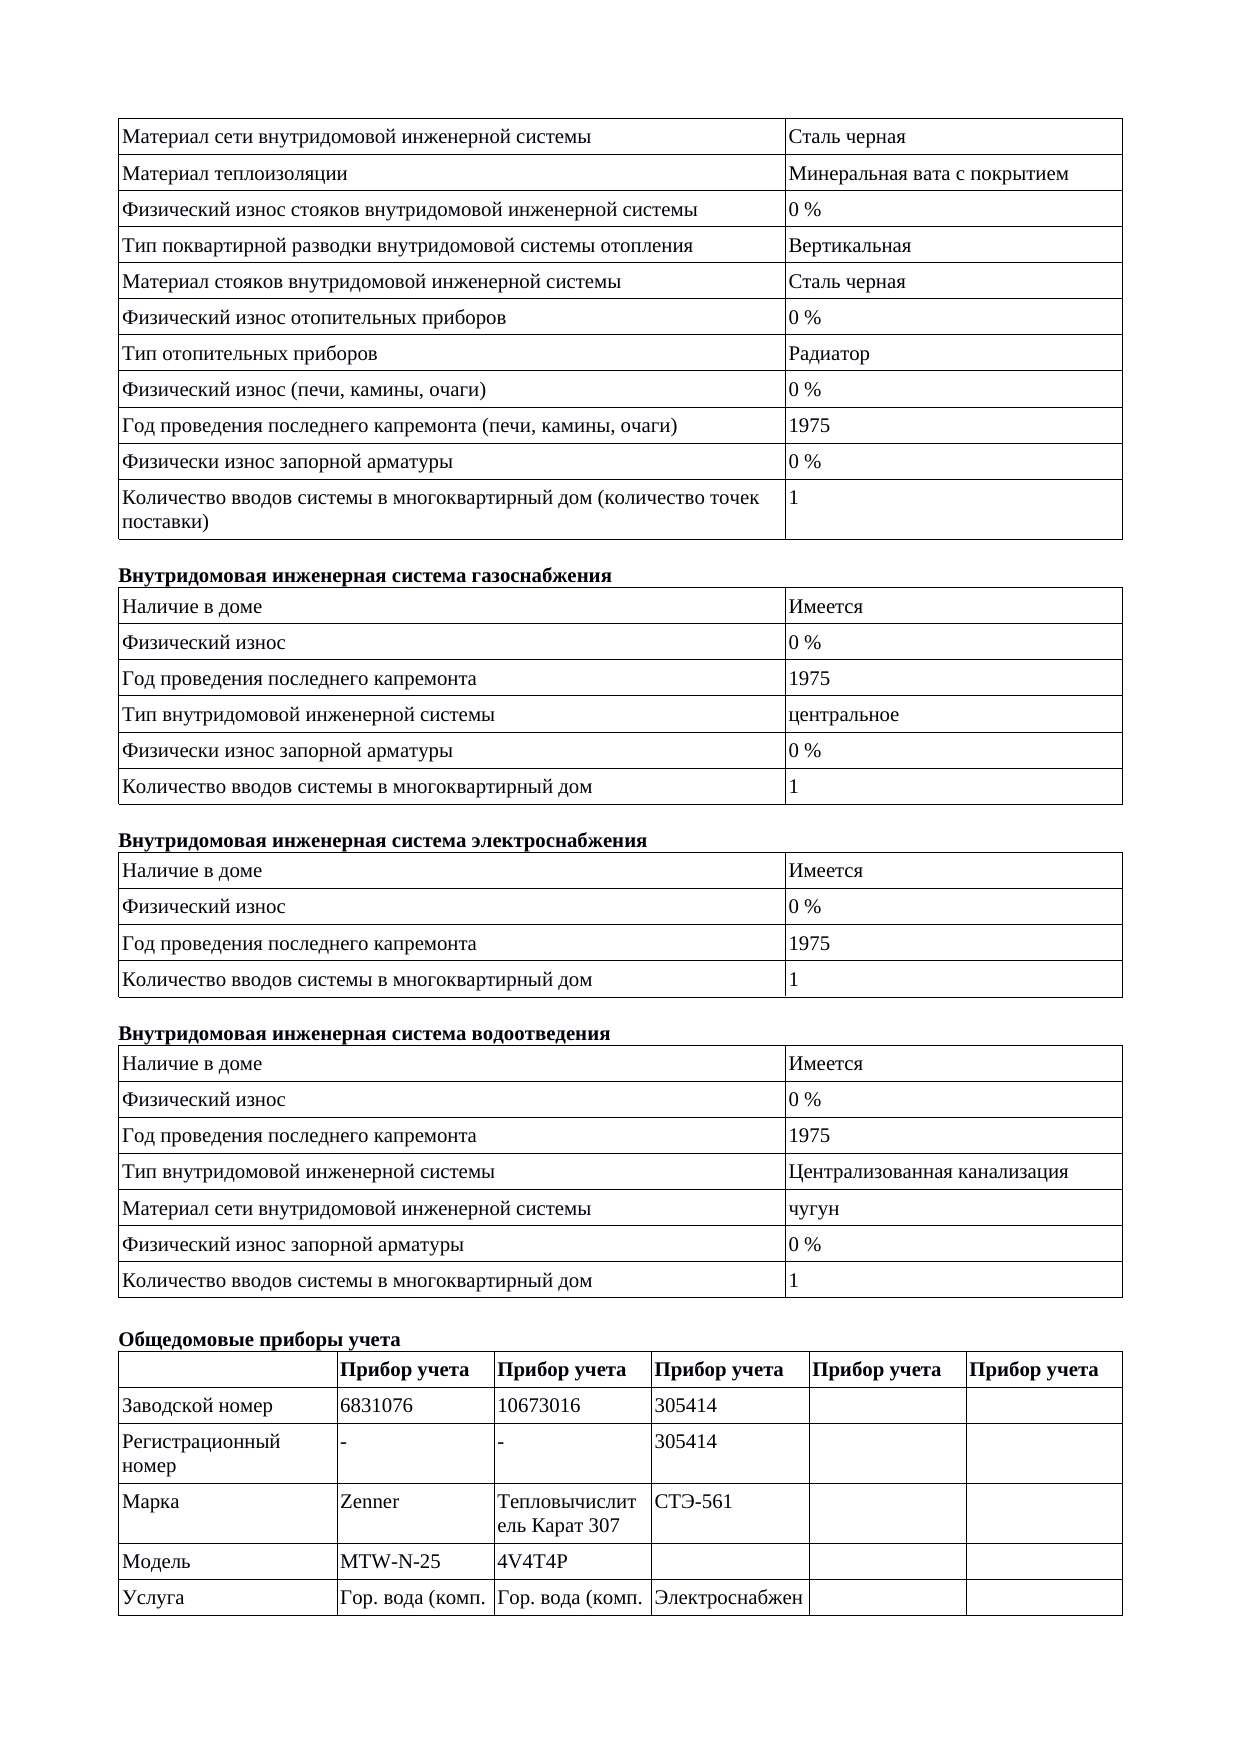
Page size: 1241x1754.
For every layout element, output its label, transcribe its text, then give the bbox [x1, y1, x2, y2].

table_cell Централизованная канализация [786, 1154, 1122, 1189]
table_cell [810, 1544, 966, 1579]
table_cell Регистрационный номер [119, 1424, 337, 1483]
table_cell 10673016 [495, 1388, 651, 1423]
table_cell - [495, 1424, 651, 1483]
table_cell 0 % [786, 733, 1122, 767]
table_cell 0 % [786, 1226, 1122, 1261]
table_cell Год проведения последнего капремонта (печи, камины, очаги) [119, 408, 785, 442]
table_header Имеется [786, 588, 1122, 623]
table_cell 0 % [786, 1082, 1122, 1117]
table_cell [652, 1544, 809, 1579]
table_cell Физический износ (печи, камины, очаги) [119, 371, 785, 406]
table_cell 305414 [652, 1388, 809, 1423]
table_cell Год проведения последнего капремонта [119, 1118, 785, 1153]
table_cell Тип внутридомовой инженерной системы [119, 1154, 785, 1189]
table_header Имеется [786, 853, 1122, 888]
table_cell Материал теплоизоляции [119, 155, 785, 190]
table_cell Материал стояков внутридомовой инженерной системы [119, 263, 785, 298]
table_cell [810, 1388, 966, 1423]
table_cell 1975 [786, 408, 1122, 442]
table_cell [967, 1388, 1122, 1423]
table_cell Марка [119, 1484, 337, 1543]
table_cell 4V4T4P [495, 1544, 651, 1579]
text Внутридомовая инженерная система газоснабжения [118, 540, 1122, 587]
table_header Наличие в доме [119, 853, 785, 888]
table_cell Количество вводов системы в многоквартирный дом [119, 1262, 785, 1297]
table_cell - [338, 1424, 494, 1483]
table_cell Год проведения последнего капремонта [119, 660, 785, 695]
table_cell Физический износ запорной арматуры [119, 1226, 785, 1261]
table_cell 305414 [652, 1424, 809, 1483]
table_cell [967, 1484, 1122, 1543]
table_cell Физически износ запорной арматуры [119, 444, 785, 478]
table_header Прибор учета [652, 1352, 809, 1387]
table_cell Сталь черная [786, 119, 1122, 154]
table_cell 0 % [786, 299, 1122, 334]
table_cell 0 % [786, 444, 1122, 478]
table_cell 1 [786, 769, 1122, 803]
table_cell [967, 1580, 1122, 1615]
table_cell Услуга [119, 1580, 337, 1615]
table_cell Радиатор [786, 335, 1122, 370]
text Внутридомовая инженерная система водоотведения [118, 1021, 1122, 1045]
table_cell центральное [786, 696, 1122, 731]
table_header Прибор учета [810, 1352, 966, 1387]
table_cell 0 % [786, 889, 1122, 924]
table_cell Количество вводов системы в многоквартирный дом [119, 769, 785, 803]
table_cell 0 % [786, 624, 1122, 659]
table_cell [967, 1544, 1122, 1579]
table_cell Материал сети внутридомовой инженерной системы [119, 1190, 785, 1225]
table_header Прибор учета [495, 1352, 651, 1387]
table_cell Физический износ отопительных приборов [119, 299, 785, 334]
table_cell Год проведения последнего капремонта [119, 925, 785, 960]
table_cell Физический износ стояков внутридомовой инженерной системы [119, 191, 785, 226]
table_cell Сталь черная [786, 263, 1122, 298]
table_cell Количество вводов системы в многоквартирный дом (количество точек поставки) [119, 480, 785, 539]
table_cell [810, 1484, 966, 1543]
table_header Прибор учета [338, 1352, 494, 1387]
table_cell Количество вводов системы в многоквартирный дом [119, 961, 785, 996]
text Внутридомовая инженерная система электроснабжения [118, 828, 1122, 852]
table_cell Физический износ [119, 1082, 785, 1117]
table_cell Тепловычислитель Карат 307 [495, 1484, 651, 1543]
table_header Прибор учета [967, 1352, 1122, 1387]
table_cell Тип внутридомовой инженерной системы [119, 696, 785, 731]
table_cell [338, 1580, 494, 1615]
table_header Наличие в доме [119, 1046, 785, 1081]
table_cell MTW-N-25 [338, 1544, 494, 1579]
table_header Наличие в доме [119, 588, 785, 623]
table_cell [810, 1580, 966, 1615]
table_cell Минеральная вата с покрытием [786, 155, 1122, 190]
table_cell 1975 [786, 925, 1122, 960]
table_header Имеется [786, 1046, 1122, 1081]
table_cell 6831076 [338, 1388, 494, 1423]
table_cell СТЭ-561 [652, 1484, 809, 1543]
table_cell Физически износ запорной арматуры [119, 733, 785, 767]
table_cell 1 [786, 1262, 1122, 1297]
table_cell 1 [786, 961, 1122, 996]
table_cell Физический износ [119, 624, 785, 659]
table_cell Заводской номер [119, 1388, 337, 1423]
table_cell Тип поквартирной разводки внутридомовой системы отопления [119, 227, 785, 262]
table_cell Zenner [338, 1484, 494, 1543]
table_cell Тип отопительных приборов [119, 335, 785, 370]
table_cell Вертикальная [786, 227, 1122, 262]
table_cell [967, 1424, 1122, 1483]
table_cell Электроснабжение [652, 1580, 809, 1615]
table_cell 0 % [786, 191, 1122, 226]
table_cell Модель [119, 1544, 337, 1579]
table_header [119, 1352, 337, 1387]
table_cell Материал сети внутридомовой инженерной системы [119, 119, 785, 154]
table_cell 0 % [786, 371, 1122, 406]
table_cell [495, 1580, 651, 1615]
text Общедомовые приборы учета [118, 1327, 1122, 1351]
table_cell чугун [786, 1190, 1122, 1225]
table_cell [810, 1424, 966, 1483]
table_cell 1975 [786, 1118, 1122, 1153]
table_cell 1 [786, 480, 1122, 539]
table_cell Физический износ [119, 889, 785, 924]
table_cell 1975 [786, 660, 1122, 695]
